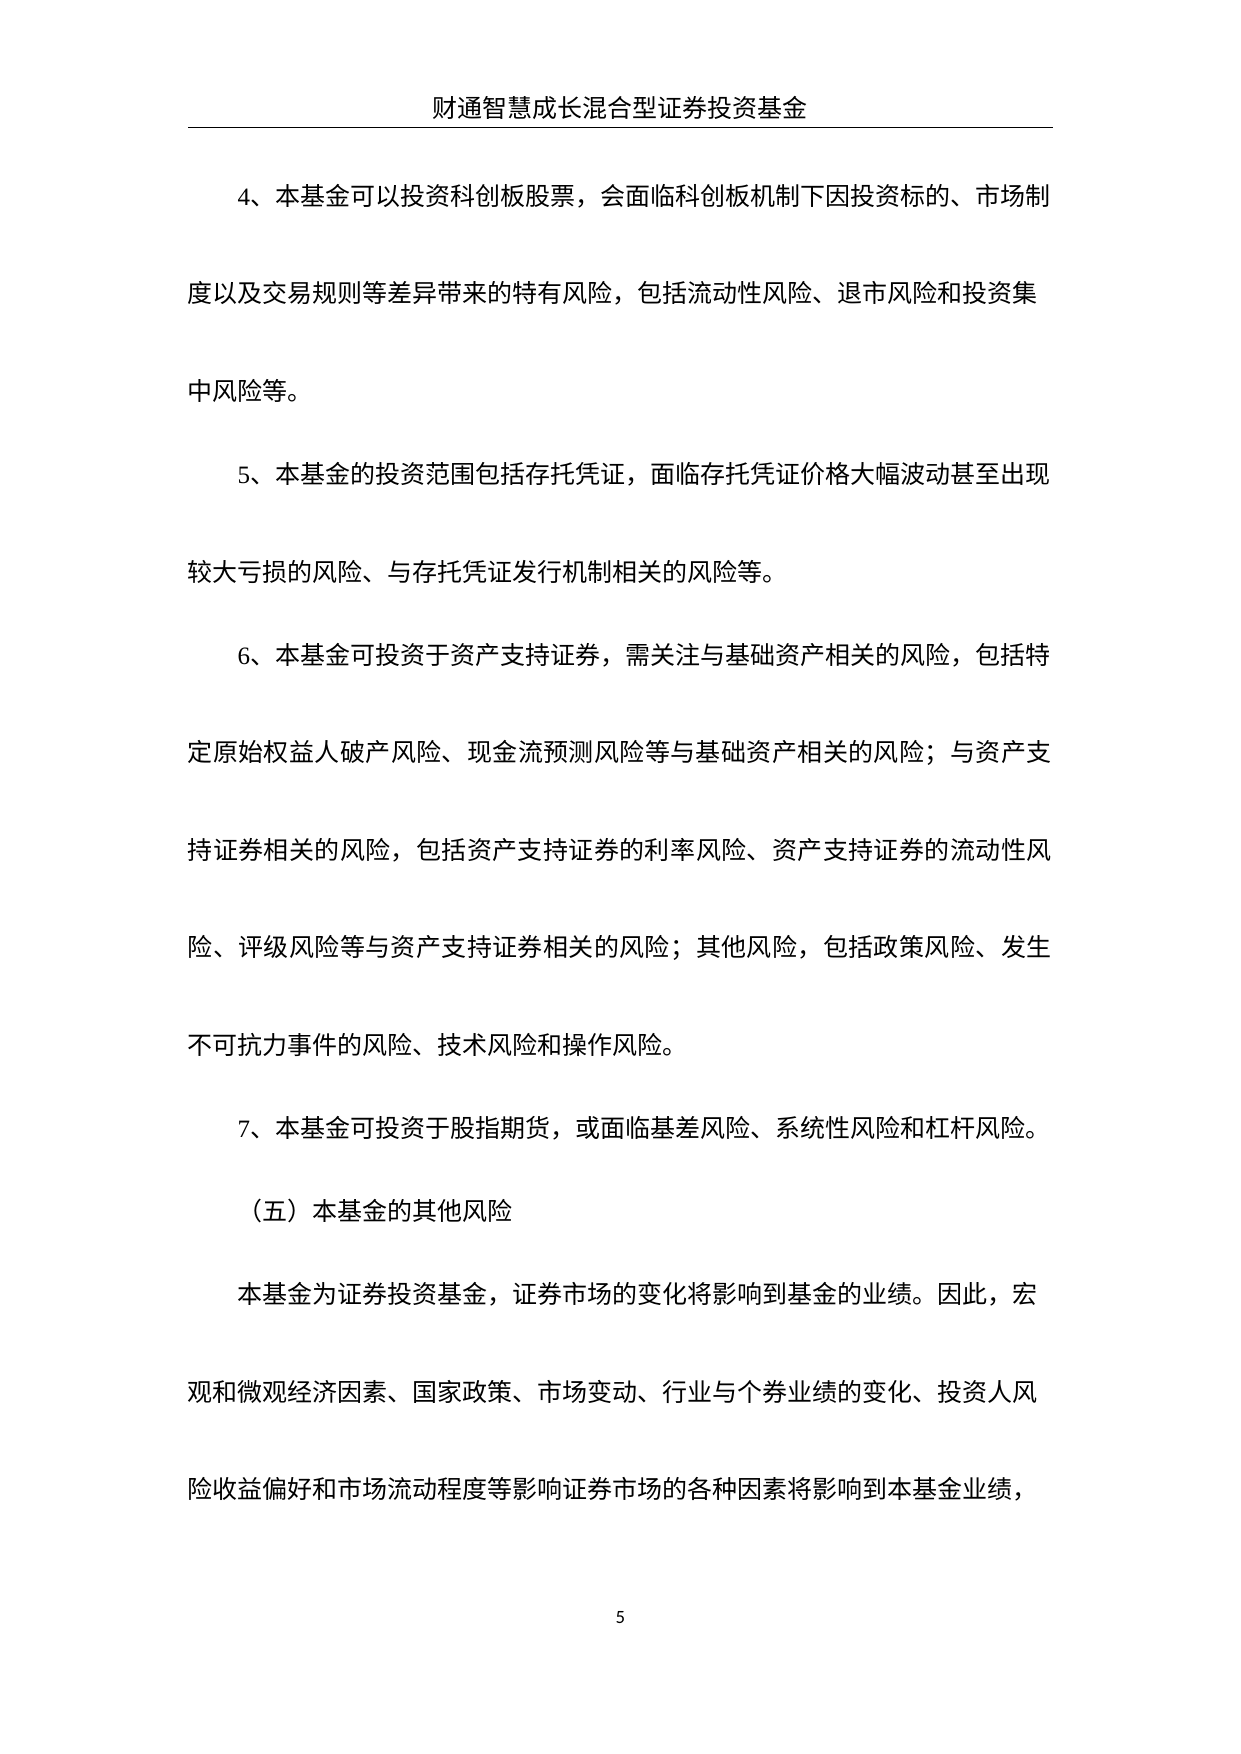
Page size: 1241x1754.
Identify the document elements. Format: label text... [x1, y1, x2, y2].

text 4、本基金可以投资科创板股票，会面临科创板机制下因投资标的、市场制度以及交易规则等差异带来的特有风险，包括流动性风险、退市风险和投资集中风险等。 [187, 162, 1053, 422]
text 5、本基金的投资范围包括存托凭证，面临存托凭证价格大幅波动甚至出现较大亏损的风险、与存托凭证发行机制相关的风险等。 [187, 440, 1053, 603]
text （五）本基金的其他风险 [187, 1177, 1053, 1242]
text 7、本基金可投资于股指期货，或面临基差风险、系统性风险和杠杆风险。 [187, 1094, 1053, 1159]
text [187, 1260, 1053, 1520]
text 6、本基金可投资于资产支持证券，需关注与基础资产相关的风险，包括特定原始权益人破产风险、现金流预测风险等与基础资产相关的风险；与资产支持证券相关的风险，包括资产支持证券的利率风险、资产支持证券的流动性风险、评级风险等与资产支持证券相关的风险；其他风险，包括政策风险、发生不可抗力事件的风险、技术风险和操作风险。 [187, 621, 1053, 1076]
